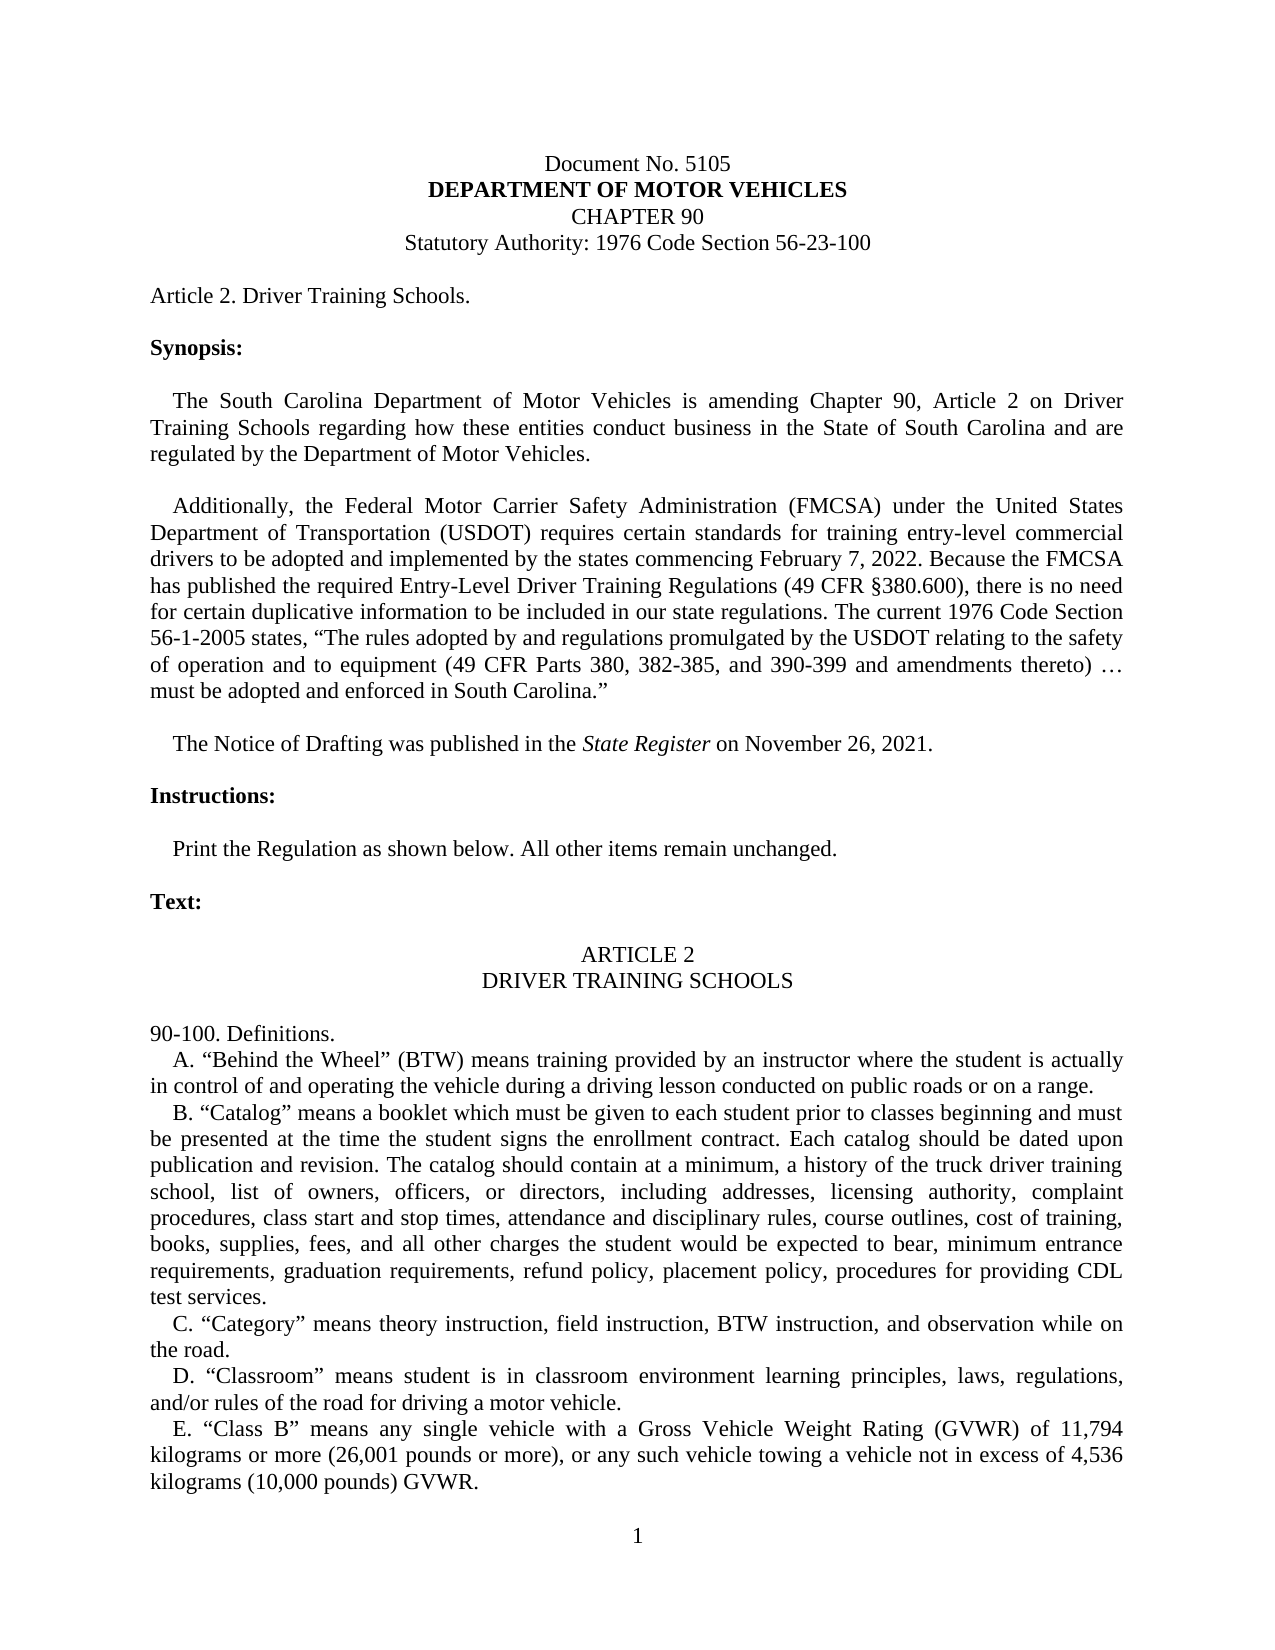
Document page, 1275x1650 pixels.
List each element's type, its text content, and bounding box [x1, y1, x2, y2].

text Document No. 5105 [150, 150, 1125, 176]
text Additionally, the Federal Motor Carrier Safety Administration (FMCSA) under the United States Department of Transportation (USDOT) requires certain standards for training entry-level commercial drivers to be adopted and implemented by the states commencing February 7, 2022. Because the FMCSA has published the required Entry-Level Driver Training Regulations (49 CFR §380.600), there is no need for certain duplicative information to be included in our state regulations. The current 1976 Code Section 56-1-2005 states, “The rules adopted by and regulations promulgated by the USDOT relating to the safety of operation and to equipment (49 CFR Parts 380, 382-385, and 390-399 and amendments thereto) …must be adopted and enforced in South Carolina.” [150, 493, 1125, 703]
text A. “Behind the Wheel” (BTW) means training provided by an instructor where the student is actually in control of and operating the vehicle during a driving lesson conducted on public roads or on a range. [150, 1046, 1125, 1099]
text Driver Training Schools [150, 967, 1125, 993]
text Print the Regulation as shown below. All other items remain unchanged. [150, 835, 1125, 862]
text CHAPTER 90 [150, 203, 1125, 229]
text C. “Category” means theory instruction, field instruction, BTW instruction, and observation while on the road. [150, 1309, 1125, 1362]
text B. “Catalog” means a booklet which must be given to each student prior to classes beginning and must be presented at the time the student signs the enrollment contract. Each catalog should be dated upon publication and revision. The catalog should contain at a minimum, a history of the truck driver training school, list of owners, officers, or directors, including addresses, licensing authority, complaint procedures, class start and stop times, attendance and disciplinary rules, course outlines, cost of training, books, supplies, fees, and all other charges the student would be expected to bear, minimum entrance requirements, graduation requirements, refund policy, placement policy, procedures for providing CDL test services. [150, 1099, 1125, 1309]
text The Notice of Drafting was published in the State Register on November 26, 2021. [150, 730, 1125, 756]
text Article 2. Driver Training Schools. [150, 282, 1125, 308]
text Synopsis: [150, 334, 1125, 361]
text Text: [150, 888, 1125, 914]
text D. “Classroom” means student is in classroom environment learning principles, laws, regulations, and/or rules of the road for driving a motor vehicle. [150, 1362, 1125, 1415]
text E. “Class B” means any single vehicle with a Gross Vehicle Weight Rating (GVWR) of 11,794 kilograms or more (26,001 pounds or more), or any such vehicle towing a vehicle not in excess of 4,536 kilograms (10,000 pounds) GVWR. [150, 1415, 1125, 1494]
text The South Carolina Department of Motor Vehicles is amending Chapter 90, Article 2 on Driver Training Schools regarding how these entities conduct business in the State of South Carolina and are regulated by the Department of Motor Vehicles. [150, 387, 1125, 466]
text DEPARTMENT OF MOTOR VEHICLES [150, 176, 1125, 203]
text Instructions: [150, 782, 1125, 809]
text ARTICLE 2 [150, 941, 1125, 967]
text Statutory Authority: 1976 Code Section 56-23-100 [150, 229, 1125, 255]
text 90-100. Definitions. [150, 1020, 1125, 1046]
